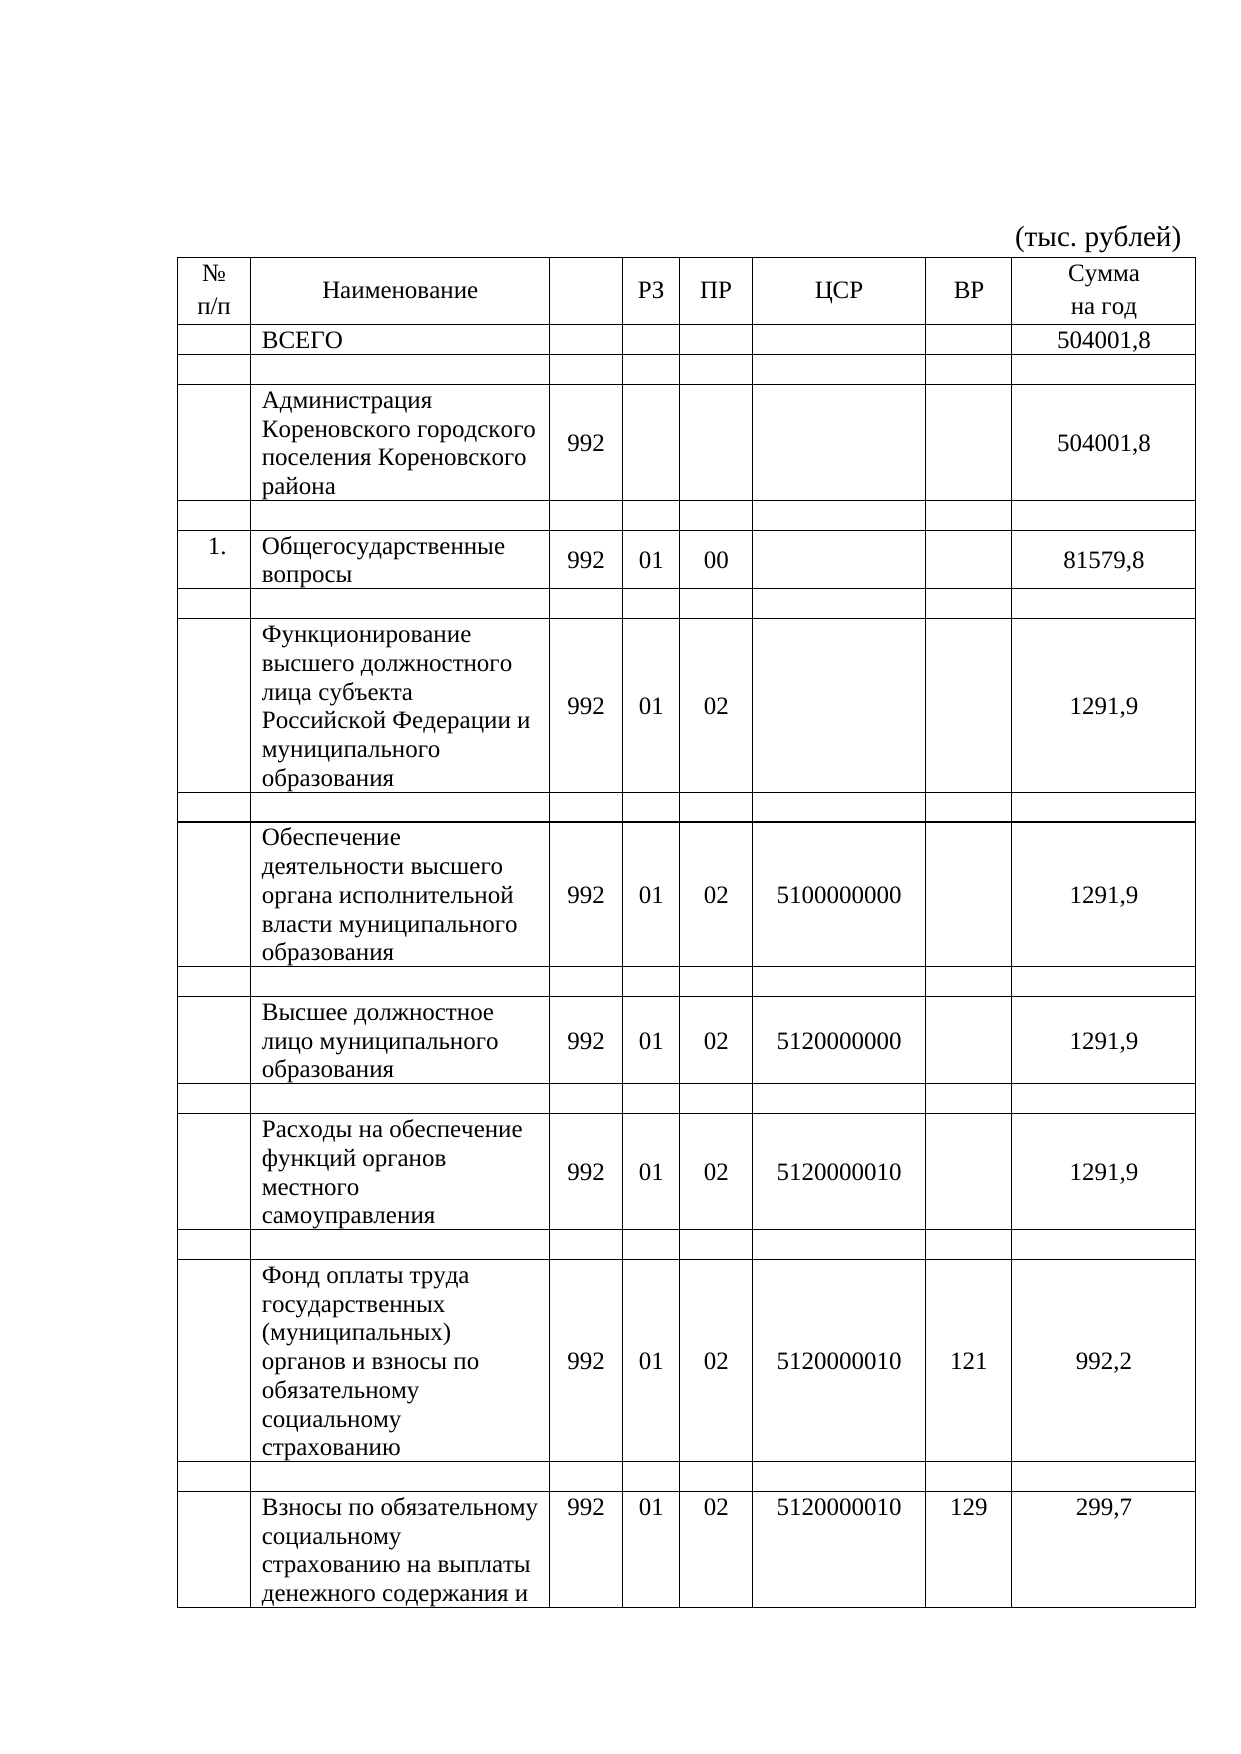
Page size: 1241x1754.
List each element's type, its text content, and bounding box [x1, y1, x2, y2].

table_cell [926, 1230, 1011, 1259]
table_cell [926, 531, 1011, 588]
table_cell 1291,9 [1012, 823, 1195, 966]
table_cell [680, 589, 752, 618]
table_cell [550, 1084, 622, 1113]
table_cell [753, 385, 925, 500]
table_cell ВСЕГО [251, 325, 549, 354]
table_cell [926, 355, 1011, 384]
table_cell [926, 997, 1011, 1083]
table_cell 81579,8 [1012, 531, 1195, 588]
table_cell [753, 967, 925, 996]
table_cell Расходы на обеспечение функций органов местного самоуправления [251, 1114, 549, 1229]
table_cell [680, 1462, 752, 1491]
table_cell [178, 1114, 250, 1229]
table_cell [926, 501, 1011, 530]
table_cell 5120000010 [753, 1114, 925, 1229]
table_cell [178, 619, 250, 792]
table_cell [178, 385, 250, 500]
table_cell 02 [680, 1114, 752, 1229]
table_cell [550, 967, 622, 996]
table_cell [1012, 1462, 1195, 1491]
table_cell 992,2 [1012, 1260, 1195, 1461]
table_cell [926, 619, 1011, 792]
table_cell [251, 589, 549, 618]
table_header Наименование [251, 258, 549, 324]
table_cell [623, 501, 679, 530]
table_cell [550, 1230, 622, 1259]
table_cell [926, 385, 1011, 500]
table_cell [753, 501, 925, 530]
table_header Сумма на год [1012, 258, 1195, 324]
table_cell [251, 1084, 549, 1113]
table_cell Фонд оплаты труда государственных (муниципальных) органов и взносы по обязательному социальному страхованию [251, 1260, 549, 1461]
table_cell 992 [550, 531, 622, 588]
table_cell 992 [550, 1114, 622, 1229]
table_cell [178, 501, 250, 530]
table_cell [926, 1114, 1011, 1229]
table_cell Функционирование высшего должностного лица субъекта Российской Федерации и муниципального образования [251, 619, 549, 792]
table_cell [753, 325, 925, 354]
table_cell 5100000000 [753, 823, 925, 966]
table_cell [926, 325, 1011, 354]
table_cell [623, 1230, 679, 1259]
table_cell [178, 1260, 250, 1461]
table_cell [753, 531, 925, 588]
table_cell 01 [623, 1492, 679, 1607]
table_cell [926, 1084, 1011, 1113]
table_cell 5120000010 [753, 1492, 925, 1607]
table_cell [178, 823, 250, 966]
table_cell [251, 793, 549, 821]
table_cell [1012, 589, 1195, 618]
table_cell 02 [680, 823, 752, 966]
table_cell [680, 325, 752, 354]
text (тыс. рублей) [177, 219, 1181, 252]
table_header [550, 258, 622, 324]
table_cell [178, 1230, 250, 1259]
table_cell [178, 325, 250, 354]
table_cell [753, 589, 925, 618]
table_cell [623, 793, 679, 821]
table_cell [680, 501, 752, 530]
table_cell [623, 1462, 679, 1491]
table_cell [251, 355, 549, 384]
table_cell [1012, 1084, 1195, 1113]
table_cell 504001,8 [1012, 385, 1195, 500]
table_cell [1012, 1230, 1195, 1259]
table_cell [680, 1084, 752, 1113]
table_cell 121 [926, 1260, 1011, 1461]
table_cell [1012, 355, 1195, 384]
table_cell Высшее должностное лицо муниципального образования [251, 997, 549, 1083]
table_cell 992 [550, 823, 622, 966]
table_header ВР [926, 258, 1011, 324]
table_cell 992 [550, 385, 622, 500]
table_cell [926, 1462, 1011, 1491]
table_cell [926, 589, 1011, 618]
table_cell [623, 1084, 679, 1113]
table_cell [680, 793, 752, 821]
table_cell 992 [550, 1492, 622, 1607]
table_cell 1291,9 [1012, 1114, 1195, 1229]
table_cell [178, 589, 250, 618]
table_cell [680, 967, 752, 996]
table_cell [926, 793, 1011, 821]
table_cell [753, 619, 925, 792]
table_cell [550, 589, 622, 618]
table_cell [926, 823, 1011, 966]
table_cell [178, 1462, 250, 1491]
table_cell [1012, 967, 1195, 996]
table_cell [680, 355, 752, 384]
table_header РЗ [623, 258, 679, 324]
table_cell [178, 355, 250, 384]
table_header ПР [680, 258, 752, 324]
table_cell 299,7 [1012, 1492, 1195, 1607]
table_cell [178, 1084, 250, 1113]
table_cell [251, 967, 549, 996]
table_cell [623, 355, 679, 384]
table_cell 01 [623, 619, 679, 792]
table_cell 01 [623, 1114, 679, 1229]
table_cell Администрация Кореновского городского поселения Кореновского района [251, 385, 549, 500]
table_cell [753, 1084, 925, 1113]
table_cell 1. [178, 531, 250, 588]
table_cell [753, 1230, 925, 1259]
table_cell 02 [680, 997, 752, 1083]
table_cell 992 [550, 997, 622, 1083]
table_cell Общегосударственные вопросы [251, 531, 549, 588]
table_cell 01 [623, 823, 679, 966]
table_cell [926, 967, 1011, 996]
table_cell 992 [550, 619, 622, 792]
table_cell 5120000010 [753, 1260, 925, 1461]
table_cell [1012, 501, 1195, 530]
table_cell 129 [926, 1492, 1011, 1607]
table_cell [251, 1492, 549, 1607]
table_cell [680, 385, 752, 500]
table_cell 1291,9 [1012, 619, 1195, 792]
table_cell [623, 589, 679, 618]
table_cell [178, 1492, 250, 1607]
table_cell 1291,9 [1012, 997, 1195, 1083]
table_cell 02 [680, 1260, 752, 1461]
table_cell 01 [623, 531, 679, 588]
table_cell 992 [550, 1260, 622, 1461]
table_cell [623, 385, 679, 500]
table_cell [550, 325, 622, 354]
table_header ЦСР [753, 258, 925, 324]
table_cell [251, 1462, 549, 1491]
table_cell [753, 355, 925, 384]
table_cell [753, 1462, 925, 1491]
table_cell 02 [680, 619, 752, 792]
table_cell [550, 793, 622, 821]
table_cell [550, 1462, 622, 1491]
table_cell [251, 501, 549, 530]
table_cell [178, 997, 250, 1083]
table_cell 01 [623, 997, 679, 1083]
table_cell 01 [623, 1260, 679, 1461]
table_cell [178, 967, 250, 996]
table_cell 02 [680, 1492, 752, 1607]
table_cell [623, 967, 679, 996]
table_cell [1012, 793, 1195, 821]
table_cell [550, 355, 622, 384]
table_cell [251, 1230, 549, 1259]
table_cell [680, 1230, 752, 1259]
table_header № п/п [178, 258, 250, 324]
table_cell [550, 501, 622, 530]
table_cell 504001,8 [1012, 325, 1195, 354]
table_cell 5120000000 [753, 997, 925, 1083]
table_cell [623, 325, 679, 354]
table_cell 00 [680, 531, 752, 588]
table_cell [178, 793, 250, 821]
table_cell [753, 793, 925, 821]
table_cell Обеспечение деятельности высшего органа исполнительной власти муниципального образования [251, 823, 549, 966]
